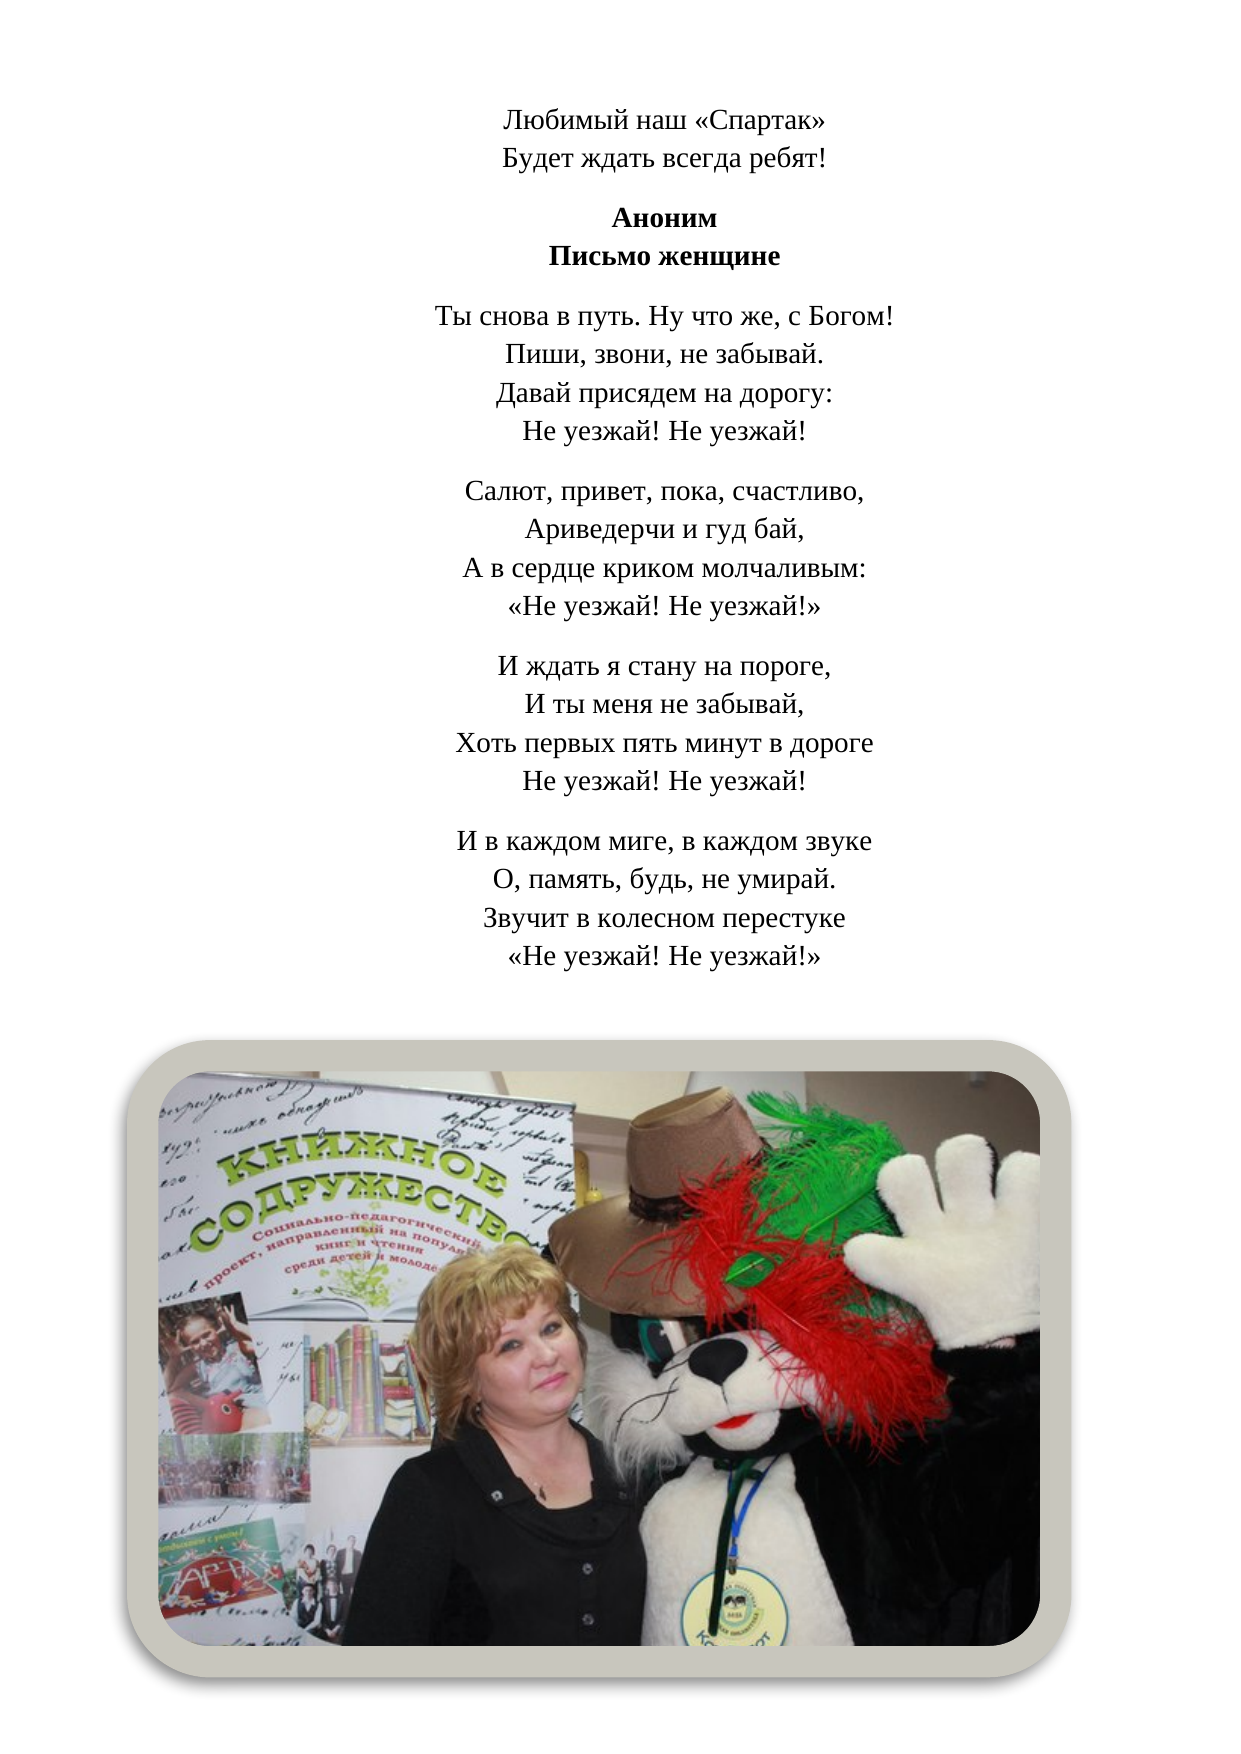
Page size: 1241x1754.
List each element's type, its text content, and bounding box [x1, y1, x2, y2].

picture [159, 1072, 1040, 1646]
text Ты снова в путь. Ну что же, с Богом! Пиши, звони, не забывай. Давай присядем на дорогу: Не уезжай! Не уезжай! [148, 298, 1181, 447]
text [148, 102, 1181, 174]
text И в каждом миге, в каждом звуке О, память, будь, не умирай. Звучит в колесном перестуке «Не уезжай! Не уезжай!» [148, 823, 1181, 972]
text Салют, привет, пока, счастливо, Ариведерчи и гуд бай, А в сердце криком молчаливым: «Не уезжай! Не уезжай!» [148, 473, 1181, 622]
text И ждать я стану на пороге, И ты меня не забывай, Хоть первых пять минут в дороге Не уезжай! Не уезжай! [148, 648, 1181, 797]
text Аноним Письмо женщине [148, 200, 1181, 272]
